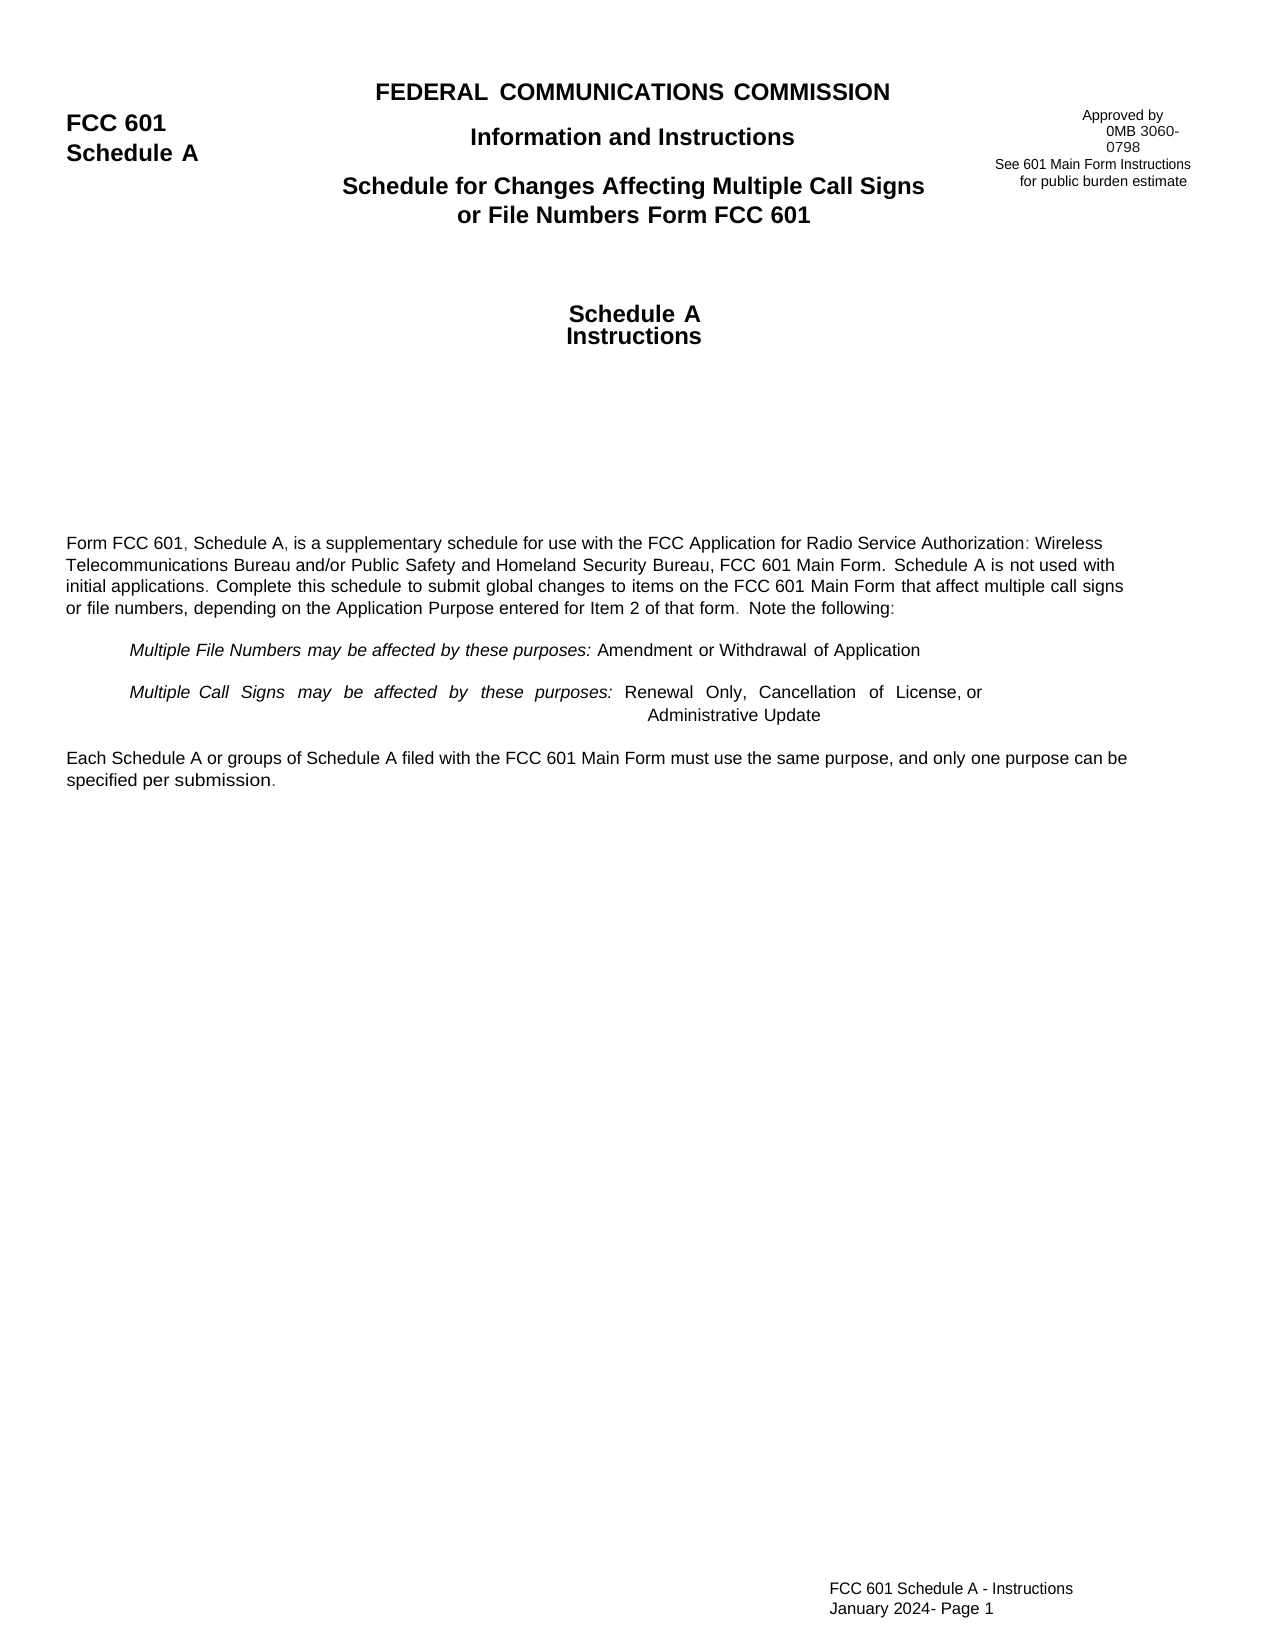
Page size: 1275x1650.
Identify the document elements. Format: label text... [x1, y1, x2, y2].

text Schedule A [66, 139, 204, 166]
text See 601 Main Form Instructions for public burden estimate [995, 156, 1199, 189]
text Each Schedule A or groups of Schedule A filed with the FCC 601 Main Form must use the same purpose, and only one purpose can be specified per submission. [66, 748, 1158, 790]
text FCC 601 Schedule A - Instructions January 2024- Page 1 [829, 1578, 1075, 1618]
text Form FCC 601, Schedule A, is a supplementary schedule for use with the FCC Application for Radio Service Authorization: Wireless Telecommunications Bureau and/or Public Safety and Homeland Security Bureau, FCC 601 Main Form. Schedule A is not used with initial applications. Complete this schedule to submit global changes to items on the FCC 601 Main Form that affect multiple call signs or file numbers, depending on the Application Purpose entered for Item 2 of that form. Note the following: [66, 533, 1136, 618]
text Schedule for Changes Affecting Multiple Call Signs or File Numbers Form FCC 601 [340, 172, 927, 229]
text Multiple Call Signs may be affected by these purposes: Renewal Only, Cancellation of License, or [129, 682, 1254, 703]
subtitle FEDERAL COMMUNICATIONS COMMISSION [338, 77, 927, 105]
text Multiple File Numbers may be affected by these purposes: Amendment or Withdrawal of Application [129, 639, 1254, 660]
text Administrative Update [317, 704, 1150, 725]
subtitle Schedule A Instructions [565, 305, 703, 349]
text Approved by 0MB 3060-0798 [1082, 107, 1199, 155]
subtitle FCC 601 [66, 109, 204, 136]
subtitle Information and Instructions [338, 122, 927, 150]
